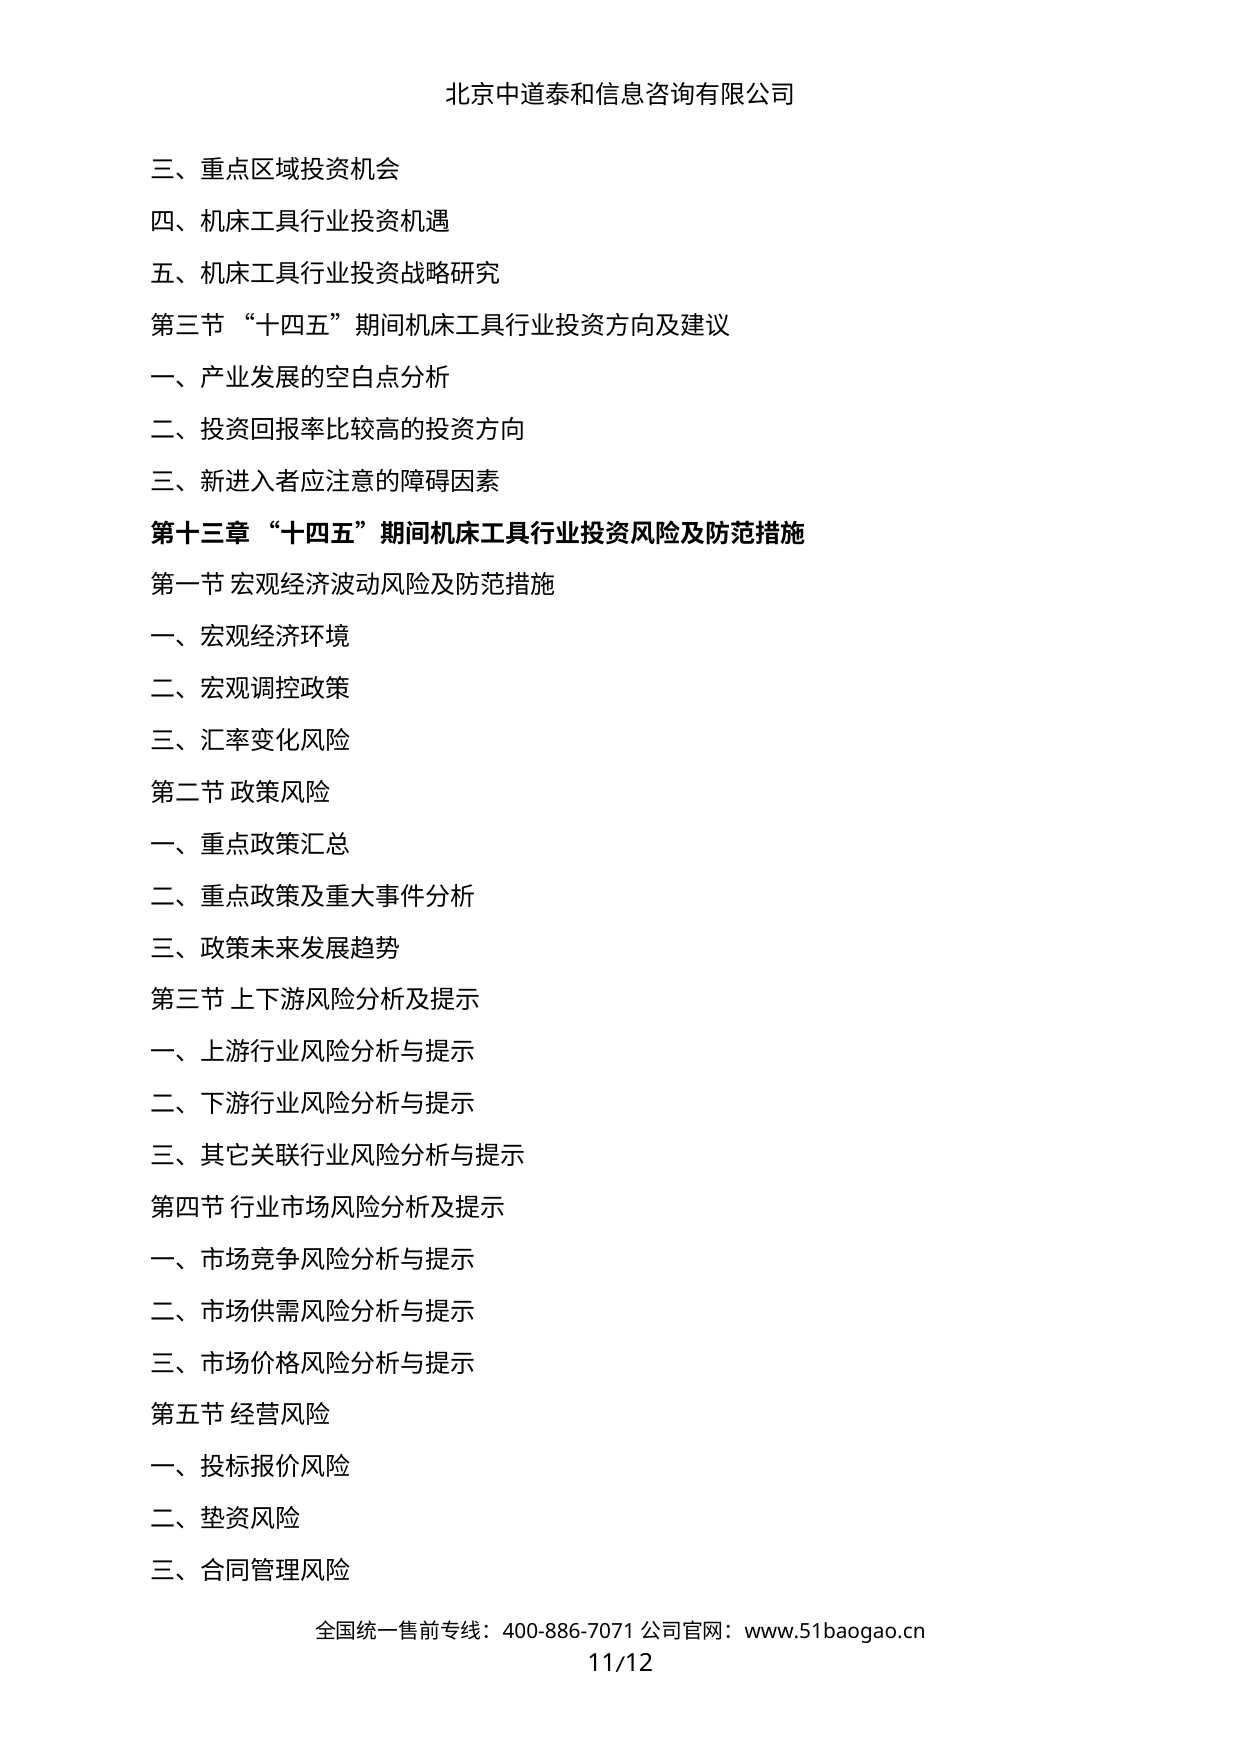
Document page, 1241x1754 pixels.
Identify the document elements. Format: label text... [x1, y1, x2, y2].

text 第三节 上下游风险分析及提示 [150, 980, 1090, 1016]
text 二、投资回报率比较高的投资方向 [150, 409, 1090, 446]
text 三、政策未来发展趋势 [150, 928, 1090, 964]
text 第五节 经营风险 [150, 1395, 1090, 1431]
text 三、合同管理风险 [150, 1551, 1090, 1587]
text 三、其它关联行业风险分析与提示 [150, 1136, 1090, 1172]
text 二、宏观调控政策 [150, 669, 1090, 705]
text 二、市场供需风险分析与提示 [150, 1291, 1090, 1327]
text 五、机床工具行业投资战略研究 [150, 254, 1090, 290]
text 一、上游行业风险分析与提示 [150, 1032, 1090, 1068]
text 三、重点区域投资机会 [150, 150, 1090, 186]
text 一、产业发展的空白点分析 [150, 357, 1090, 394]
text 第三节 “十四五”期间机床工具行业投资方向及建议 [150, 306, 1090, 342]
text 一、宏观经济环境 [150, 617, 1090, 653]
text 一、市场竞争风险分析与提示 [150, 1239, 1090, 1276]
text 二、重点政策及重大事件分析 [150, 876, 1090, 912]
text 一、投标报价风险 [150, 1447, 1090, 1483]
text 三、新进入者应注意的障碍因素 [150, 461, 1090, 497]
text 四、机床工具行业投资机遇 [150, 202, 1090, 238]
text 第一节 宏观经济波动风险及防范措施 [150, 565, 1090, 601]
text 第二节 政策风险 [150, 772, 1090, 809]
text 第十三章 “十四五”期间机床工具行业投资风险及防范措施 [150, 513, 1090, 549]
text 一、重点政策汇总 [150, 824, 1090, 861]
text 三、市场价格风险分析与提示 [150, 1343, 1090, 1379]
text 三、汇率变化风险 [150, 721, 1090, 757]
text 二、下游行业风险分析与提示 [150, 1084, 1090, 1120]
text 第四节 行业市场风险分析及提示 [150, 1187, 1090, 1224]
text 二、垫资风险 [150, 1499, 1090, 1535]
